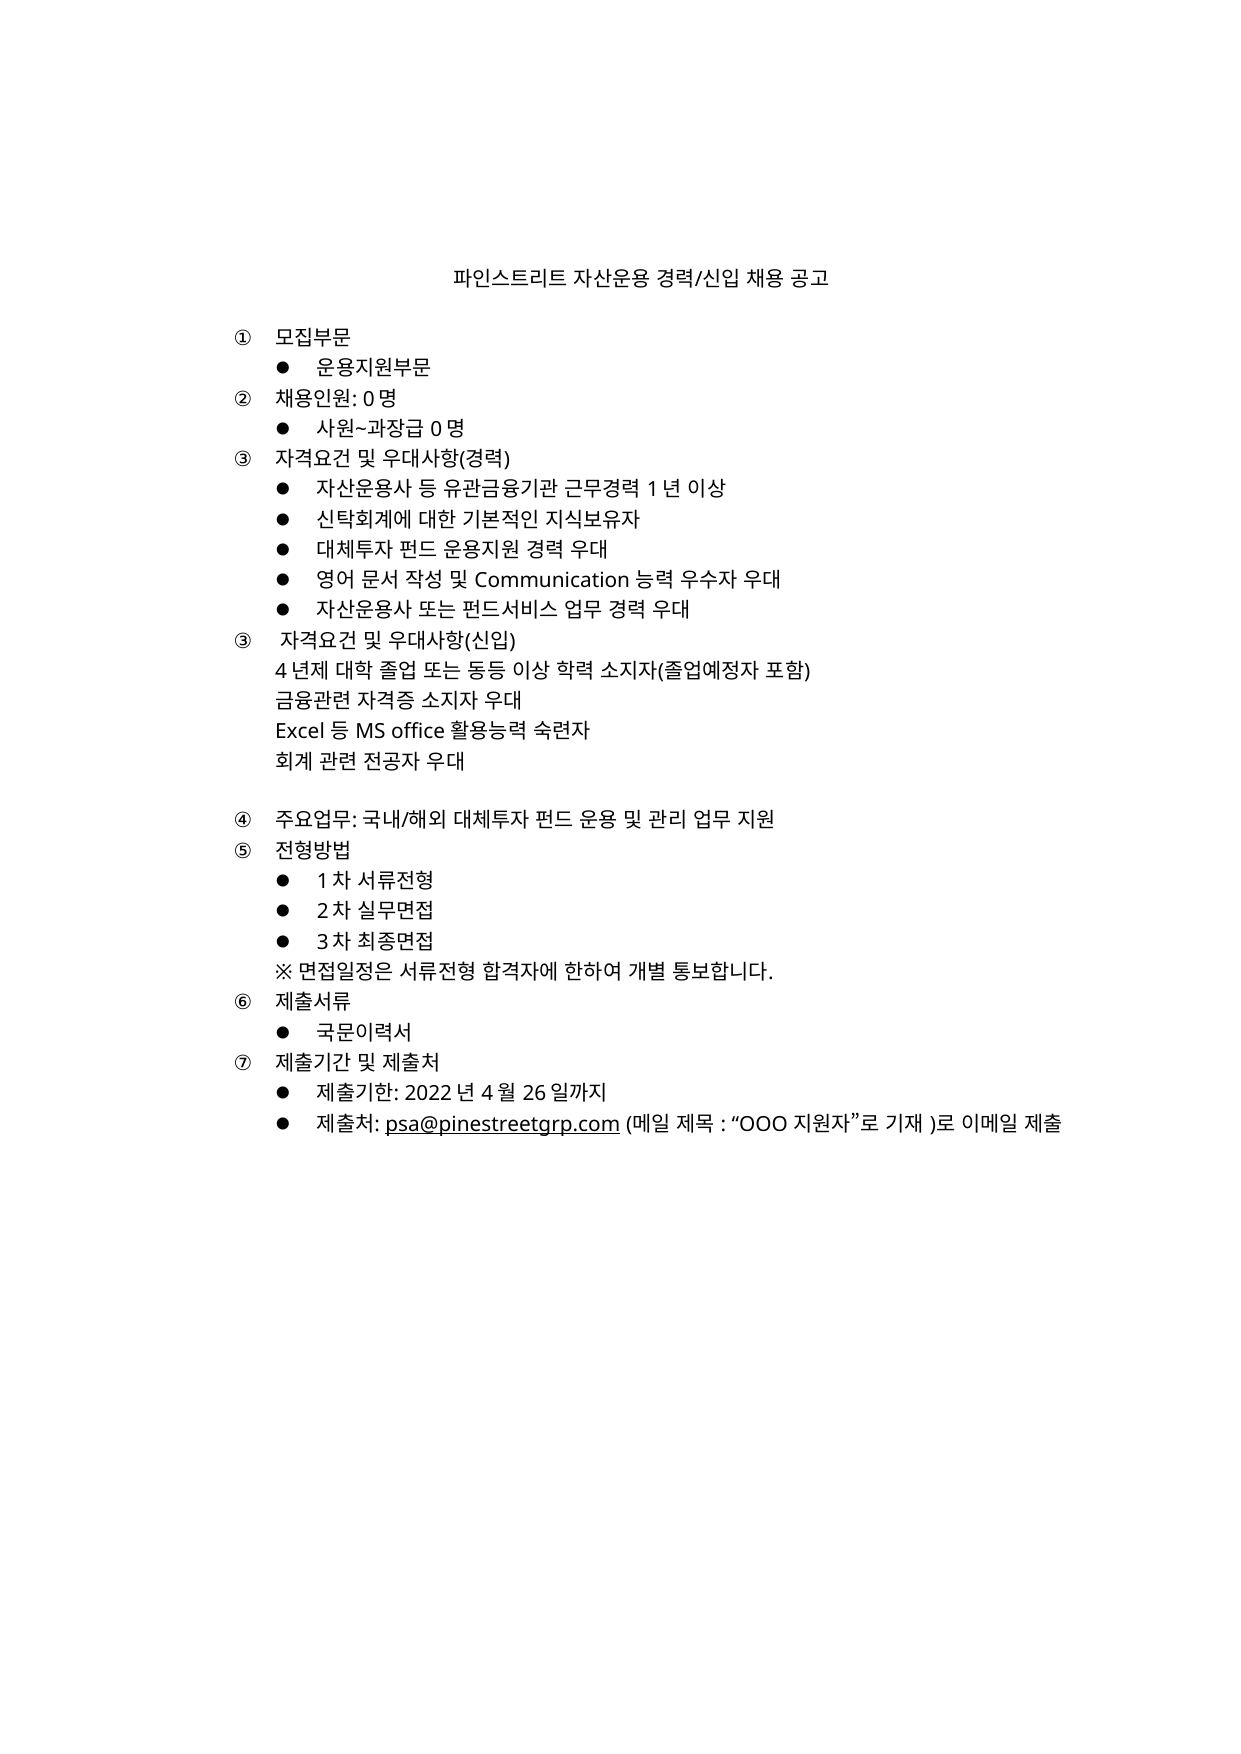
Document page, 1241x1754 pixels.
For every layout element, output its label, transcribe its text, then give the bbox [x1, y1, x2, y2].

list 모집부문 [233, 321, 1090, 352]
list 자산운용사 또는 펀드서비스 업무 경력 우대 [275, 594, 1090, 624]
text 파인스트리트 자산운용 경력/신입 채용 공고 [150, 262, 1090, 293]
list 자격요건 및 우대사항(경력) [233, 442, 1090, 473]
list Excel 등 MS office 활용능력 숙련자 [275, 715, 1090, 745]
list 대체투자 펀드 운용지원 경력 우대 [275, 533, 1090, 563]
list 제출서류 [233, 986, 1090, 1016]
list 전형방법 [233, 834, 1090, 864]
list 자산운용사 등 유관금융기관 근무경력 1년 이상 [275, 473, 1090, 503]
list 영어 문서 작성 및 Communication 능력 우수자 우대 [275, 563, 1090, 594]
list 자격요건 및 우대사항(신입) [233, 624, 1090, 654]
list 사원~과장급 0명 [275, 412, 1090, 442]
list 국문이력서 [275, 1016, 1090, 1046]
list 운용지원부문 [275, 352, 1090, 382]
list 회계 관련 전공자 우대 [275, 745, 1090, 775]
list 3차 최종면접 [275, 925, 1090, 955]
list 제출기간 및 제출처 [233, 1046, 1090, 1076]
list 신탁회계에 대한 기본적인 지식보유자 [275, 503, 1090, 533]
list 제출기한: 2022년 4월 26일까지 [275, 1076, 1090, 1107]
list 1차 서류전형 [275, 864, 1090, 895]
list 2차 실무면접 [275, 895, 1090, 925]
list 주요업무: 국내/해외 대체투자 펀드 운용 및 관리 업무 지원 [233, 804, 1090, 834]
list 금융관련 자격증 소지자 우대 [275, 684, 1090, 715]
list 4년제 대학 졸업 또는 동등 이상 학력 소지자(졸업예정자 포함) [275, 654, 1090, 684]
text ※ 면접일정은 서류전형 합격자에 한하여 개별 통보합니다. [271, 955, 1090, 986]
list 채용인원: 0명 [233, 382, 1090, 412]
list 제출처: psa@pinestreetgrp.com (메일 제목 : “OOO 지원자”로 기재 )로 이메일 제출 [275, 1107, 1090, 1137]
